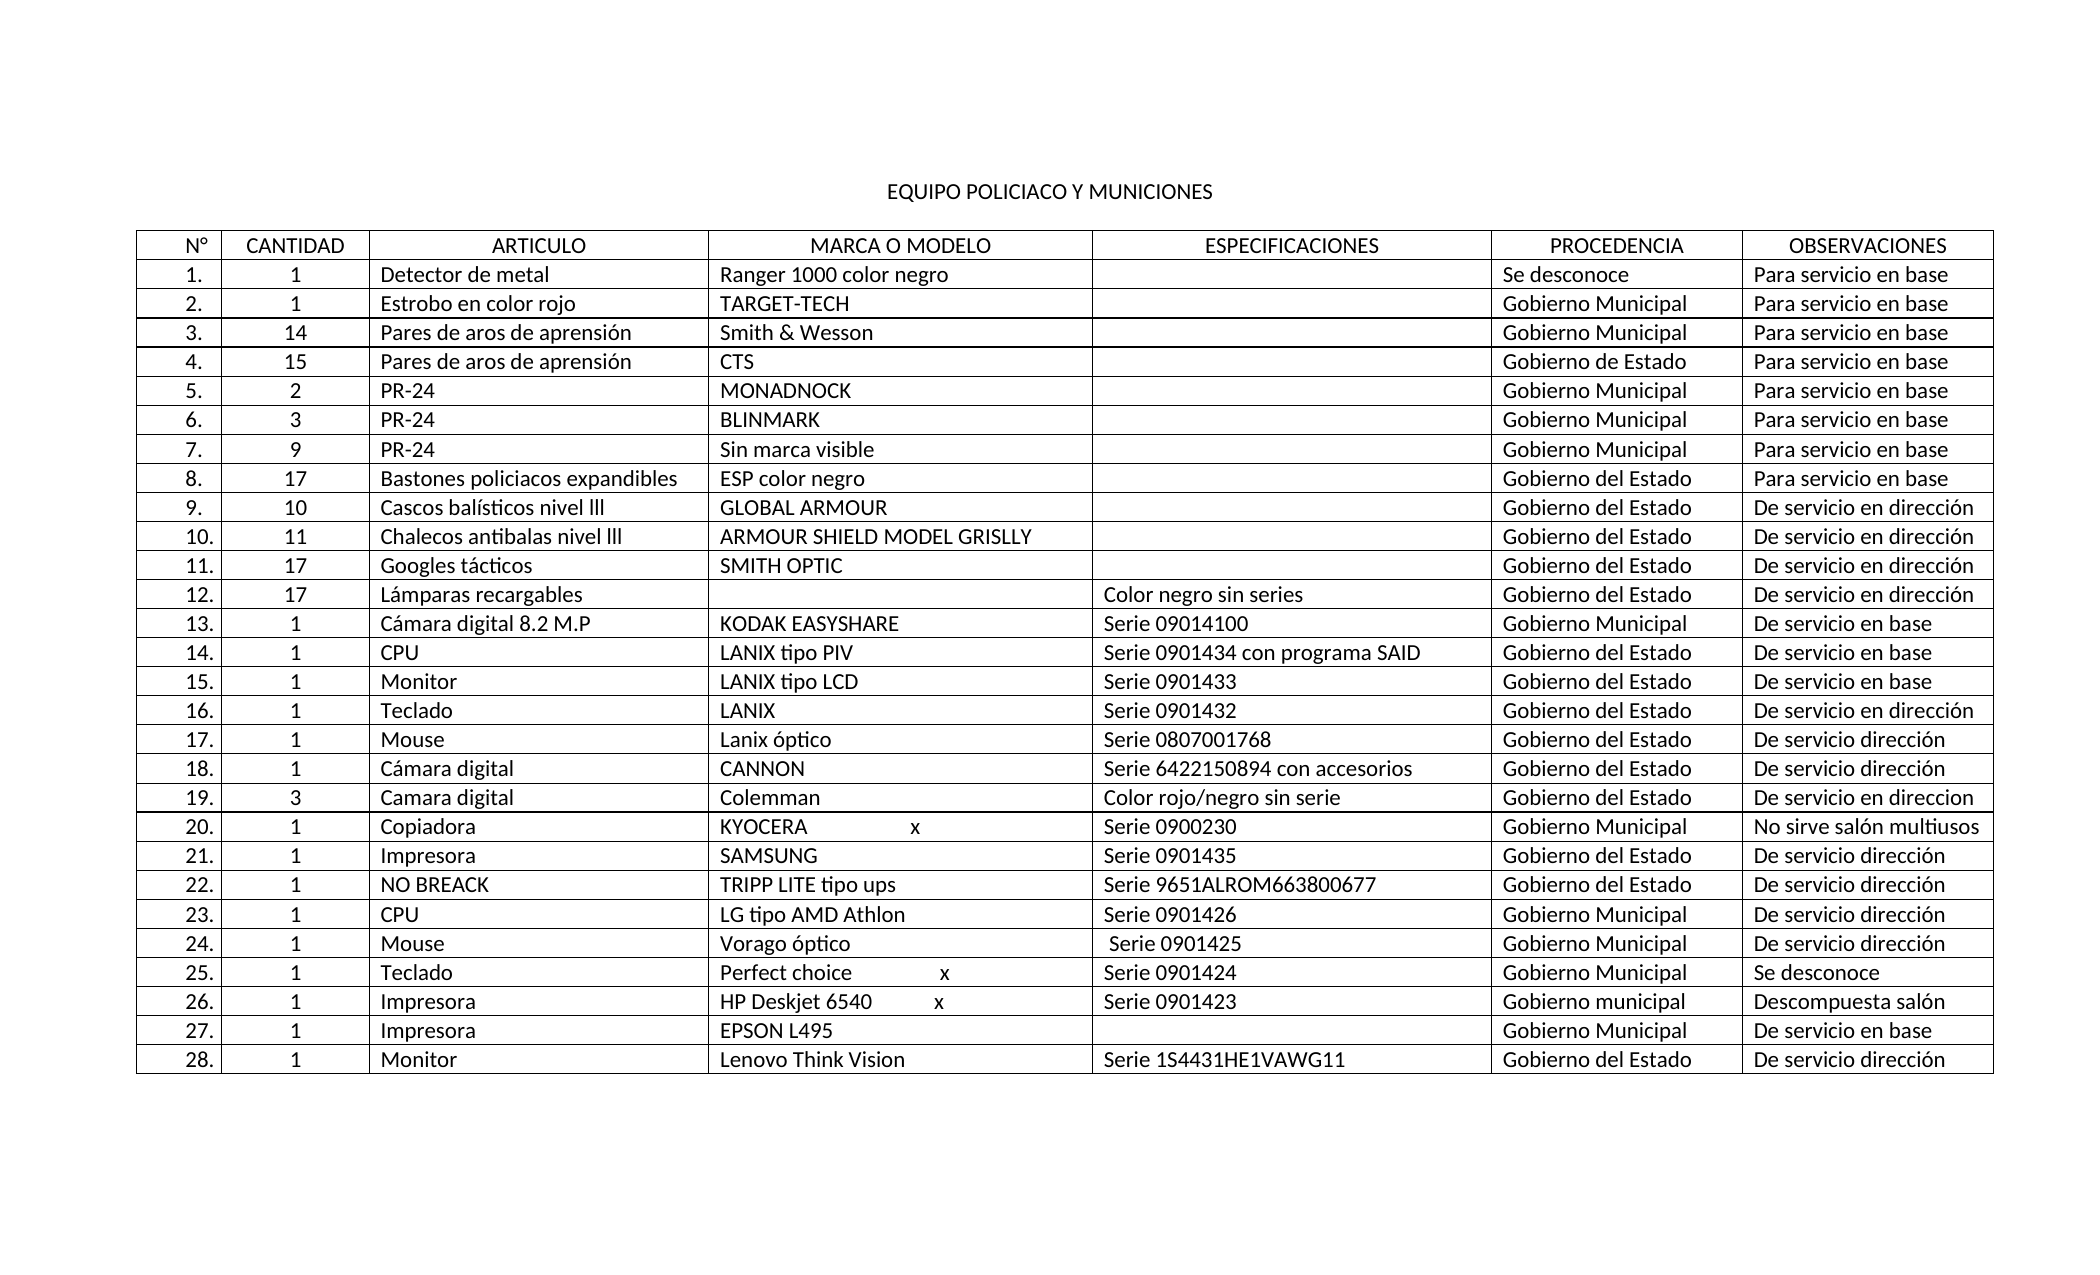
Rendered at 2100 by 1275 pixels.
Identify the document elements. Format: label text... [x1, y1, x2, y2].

table_cell [137, 319, 221, 346]
table_cell De servicio en direccion [1743, 784, 1993, 811]
table_cell De servicio dirección [1743, 725, 1993, 753]
table_cell 17 [222, 464, 369, 492]
table_cell Estrobo en color rojo [370, 289, 708, 317]
table_cell Impresora [370, 987, 708, 1015]
table_cell 1 [222, 987, 369, 1015]
table_cell [1093, 551, 1491, 579]
table_cell 10 [222, 493, 369, 521]
table_cell MONADNOCK [709, 377, 1092, 404]
table_cell [137, 754, 221, 782]
table_cell Serie 0901426 [1093, 900, 1491, 928]
table_cell [137, 260, 221, 288]
table_cell Serie 0901435 [1093, 842, 1491, 869]
table_cell Gobierno Municipal [1492, 609, 1742, 637]
table_cell 17 [222, 580, 369, 608]
table_cell Gobierno del Estado [1492, 842, 1742, 869]
table_cell CANNON [709, 754, 1092, 782]
table_cell Gobierno Municipal [1492, 377, 1742, 404]
table_cell [137, 842, 221, 869]
table_cell [1093, 260, 1491, 288]
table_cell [1743, 1045, 1993, 1073]
table_cell Gobierno Municipal [1492, 435, 1742, 463]
table_cell Chalecos antibalas nivel lll [370, 522, 708, 550]
table_cell EPSON L495 [709, 1016, 1092, 1044]
table_cell De servicio en base [1743, 638, 1993, 666]
table_cell De servicio en dirección [1743, 551, 1993, 579]
table_cell [137, 900, 221, 928]
table_cell Color negro sin series [1093, 580, 1491, 608]
table_cell Pares de aros de aprensión [370, 348, 708, 376]
table_cell Colemman [709, 784, 1092, 811]
table_cell CPU [370, 900, 708, 928]
table_cell Gobierno del Estado [1492, 871, 1742, 899]
table_cell TARGET-TECH [709, 289, 1092, 317]
table_cell De servicio en base [1743, 609, 1993, 637]
table_cell [137, 289, 221, 317]
table_cell SMITH OPTIC [709, 551, 1092, 579]
table_cell 9 [222, 435, 369, 463]
table_cell 15 [222, 348, 369, 376]
table_cell Gobierno Municipal [1492, 900, 1742, 928]
table_cell LG tipo AMD Athlon [709, 900, 1092, 928]
table_cell 11 [222, 522, 369, 550]
table_cell [137, 1045, 221, 1073]
table_cell 1 [222, 871, 369, 899]
table_cell Para servicio en base [1743, 464, 1993, 492]
table_cell [137, 813, 221, 841]
table_cell Gobierno Municipal [1492, 289, 1742, 317]
table_header ESPECIFICACIONES [1093, 231, 1491, 259]
table_cell 1 [222, 754, 369, 782]
table_cell 1 [222, 289, 369, 317]
table_cell Para servicio en base [1743, 319, 1993, 346]
table_cell Camara digital [370, 784, 708, 811]
table_cell Gobierno Municipal [1492, 1016, 1742, 1044]
table_cell [137, 609, 221, 637]
table_cell Se desconoce [1492, 260, 1742, 288]
table_cell Serie 09014100 [1093, 609, 1491, 637]
table_cell Gobierno Municipal [1492, 958, 1742, 986]
table_cell [1093, 377, 1491, 404]
table_cell [1093, 493, 1491, 521]
table_cell [137, 435, 221, 463]
table_cell Perfect choice x [709, 958, 1092, 986]
table_cell De servicio dirección [1743, 929, 1993, 957]
table_cell KYOCERA x [709, 813, 1092, 841]
table_cell De servicio en base [1743, 667, 1993, 695]
table_cell Gobierno del Estado [1492, 784, 1742, 811]
table_cell Color rojo/negro sin serie [1093, 784, 1491, 811]
table_cell [1093, 522, 1491, 550]
table_cell 2 [222, 377, 369, 404]
table_cell [137, 406, 221, 434]
table_cell Gobierno Municipal [1492, 319, 1742, 346]
table_cell No sirve salón multiusos [1743, 813, 1993, 841]
table_cell Smith & Wesson [709, 319, 1092, 346]
table_cell 1 [222, 929, 369, 957]
table_cell De servicio dirección [1743, 842, 1993, 869]
table_cell De servicio en dirección [1743, 580, 1993, 608]
table_cell Gobierno del Estado [1492, 580, 1742, 608]
table_cell Teclado [370, 958, 708, 986]
table_cell Impresora [370, 1016, 708, 1044]
table_cell [137, 348, 221, 376]
table_cell Lanix óptico [709, 725, 1092, 753]
table_cell 1 [222, 638, 369, 666]
table_cell Gobierno municipal [1492, 987, 1742, 1015]
table_cell Serie 1S4431HE1VAWG11 [1093, 1045, 1491, 1073]
table_cell 1 [222, 900, 369, 928]
table_cell Serie 0901432 [1093, 696, 1491, 724]
table_cell Para servicio en base [1743, 435, 1993, 463]
table_cell 1 [222, 667, 369, 695]
table_cell [1093, 406, 1491, 434]
table_header CANTIDAD [222, 231, 369, 259]
table_cell Serie 0901433 [1093, 667, 1491, 695]
table_cell ESP color negro [709, 464, 1092, 492]
table_cell [137, 987, 221, 1015]
table_cell Gobierno del Estado [1492, 667, 1742, 695]
table_cell [1093, 464, 1491, 492]
table_cell CTS [709, 348, 1092, 376]
table_cell Gobierno del Estado [1492, 638, 1742, 666]
table_cell LANIX tipo PIV [709, 638, 1092, 666]
table_cell Vorago óptico [709, 929, 1092, 957]
table_cell PR-24 [370, 406, 708, 434]
table_cell Serie 0900230 [1093, 813, 1491, 841]
table_cell Se desconoce [1743, 958, 1993, 986]
table_cell Lenovo Think Vision [709, 1045, 1092, 1073]
table_cell 1 [222, 260, 369, 288]
table_header ARTICULO [370, 231, 708, 259]
table_cell ARMOUR SHIELD MODEL GRISLLY [709, 522, 1092, 550]
table_cell [137, 580, 221, 608]
table_cell Serie 0807001768 [1093, 725, 1491, 753]
table_cell [1093, 1016, 1491, 1044]
table_cell Cascos balísticos nivel lll [370, 493, 708, 521]
table_cell Gobierno Municipal [1492, 406, 1742, 434]
table_cell Serie 0901434 con programa SAID [1093, 638, 1491, 666]
table_cell 17 [222, 551, 369, 579]
table_cell Cámara digital [370, 754, 708, 782]
table_cell Para servicio en base [1743, 260, 1993, 288]
table_cell 1 [222, 696, 369, 724]
table_cell De servicio dirección [1743, 754, 1993, 782]
table_cell Gobierno del Estado [1492, 522, 1742, 550]
table_cell [137, 784, 221, 811]
table_cell [137, 667, 221, 695]
table_cell Googles tácticos [370, 551, 708, 579]
table_cell 14 [222, 319, 369, 346]
table_cell 1 [222, 1045, 369, 1073]
table_cell Gobierno de Estado [1492, 348, 1742, 376]
table_cell Cámara digital 8.2 M.P [370, 609, 708, 637]
table_cell Monitor [370, 667, 708, 695]
table_cell Ranger 1000 color negro [709, 260, 1092, 288]
table_cell Bastones policiacos expandibles [370, 464, 708, 492]
table_cell Gobierno del Estado [1492, 464, 1742, 492]
table_cell [137, 929, 221, 957]
table_cell [709, 580, 1092, 608]
table_cell [137, 638, 221, 666]
table_cell Detector de metal [370, 260, 708, 288]
table_cell [137, 696, 221, 724]
table_cell Para servicio en base [1743, 406, 1993, 434]
table_cell LANIX [709, 696, 1092, 724]
table_cell Copiadora [370, 813, 708, 841]
table_header N° [137, 231, 221, 259]
table_cell [137, 871, 221, 899]
table_cell 1 [222, 958, 369, 986]
table_cell Serie 9651ALROM663800677 [1093, 871, 1491, 899]
table_cell 3 [222, 784, 369, 811]
table_cell Gobierno del Estado [1492, 551, 1742, 579]
table_cell Descompuesta salón [1743, 987, 1993, 1015]
table_cell De servicio en dirección [1743, 493, 1993, 521]
table_cell Gobierno del Estado [1492, 1045, 1742, 1073]
table_cell Gobierno del Estado [1492, 725, 1742, 753]
table_header PROCEDENCIA [1492, 231, 1742, 259]
table_cell 3 [222, 406, 369, 434]
table_cell Monitor [370, 1045, 708, 1073]
table_header OBSERVACIONES [1743, 231, 1993, 259]
table_cell 1 [222, 1016, 369, 1044]
table_cell Teclado [370, 696, 708, 724]
table_cell Pares de aros de aprensión [370, 319, 708, 346]
table_cell [1093, 319, 1491, 346]
table_cell Serie 6422150894 con accesorios [1093, 754, 1491, 782]
table_cell De servicio en base [1743, 1016, 1993, 1044]
table_cell [137, 725, 221, 753]
table_cell [1093, 348, 1491, 376]
table_cell Impresora [370, 842, 708, 869]
table_cell [137, 551, 221, 579]
table_cell GLOBAL ARMOUR [709, 493, 1092, 521]
table_cell [137, 522, 221, 550]
text EQUIPO POLICIACO Y MUNICIONES [148, 177, 1952, 205]
table_cell [137, 493, 221, 521]
table_cell Para servicio en base [1743, 377, 1993, 404]
table_cell 1 [222, 725, 369, 753]
table_header MARCA O MODELO [709, 231, 1092, 259]
table_cell Serie 0901424 [1093, 958, 1491, 986]
table_cell [137, 958, 221, 986]
table_cell SAMSUNG [709, 842, 1092, 869]
table_cell CPU [370, 638, 708, 666]
table_cell Para servicio en base [1743, 289, 1993, 317]
table_cell Gobierno del Estado [1492, 754, 1742, 782]
table_cell De servicio dirección [1743, 900, 1993, 928]
table_cell Sin marca visible [709, 435, 1092, 463]
table_cell Gobierno Municipal [1492, 929, 1742, 957]
table_cell [1093, 289, 1491, 317]
table_cell LANIX tipo LCD [709, 667, 1092, 695]
table_cell BLINMARK [709, 406, 1092, 434]
table_cell Lámparas recargables [370, 580, 708, 608]
table_cell [137, 464, 221, 492]
table_cell De servicio en dirección [1743, 696, 1993, 724]
table_cell 1 [222, 609, 369, 637]
table_cell [1093, 435, 1491, 463]
table_cell TRIPP LITE tipo ups [709, 871, 1092, 899]
table_cell [137, 377, 221, 404]
table_cell Mouse [370, 725, 708, 753]
table_cell NO BREACK [370, 871, 708, 899]
table_cell KODAK EASYSHARE [709, 609, 1092, 637]
table_cell Serie 0901423 [1093, 987, 1491, 1015]
table_cell PR-24 [370, 377, 708, 404]
table_cell Gobierno del Estado [1492, 696, 1742, 724]
table_cell Mouse [370, 929, 708, 957]
table_cell Para servicio en base [1743, 348, 1993, 376]
table_cell 1 [222, 813, 369, 841]
table_cell Gobierno Municipal [1492, 813, 1742, 841]
table_cell De servicio dirección [1743, 871, 1993, 899]
table_cell Gobierno del Estado [1492, 493, 1742, 521]
table_cell De servicio en dirección [1743, 522, 1993, 550]
table_cell PR-24 [370, 435, 708, 463]
table_cell 1 [222, 842, 369, 869]
table_cell Serie 0901425 [1093, 929, 1491, 957]
table_cell HP Deskjet 6540 x [709, 987, 1092, 1015]
table_cell [137, 1016, 221, 1044]
